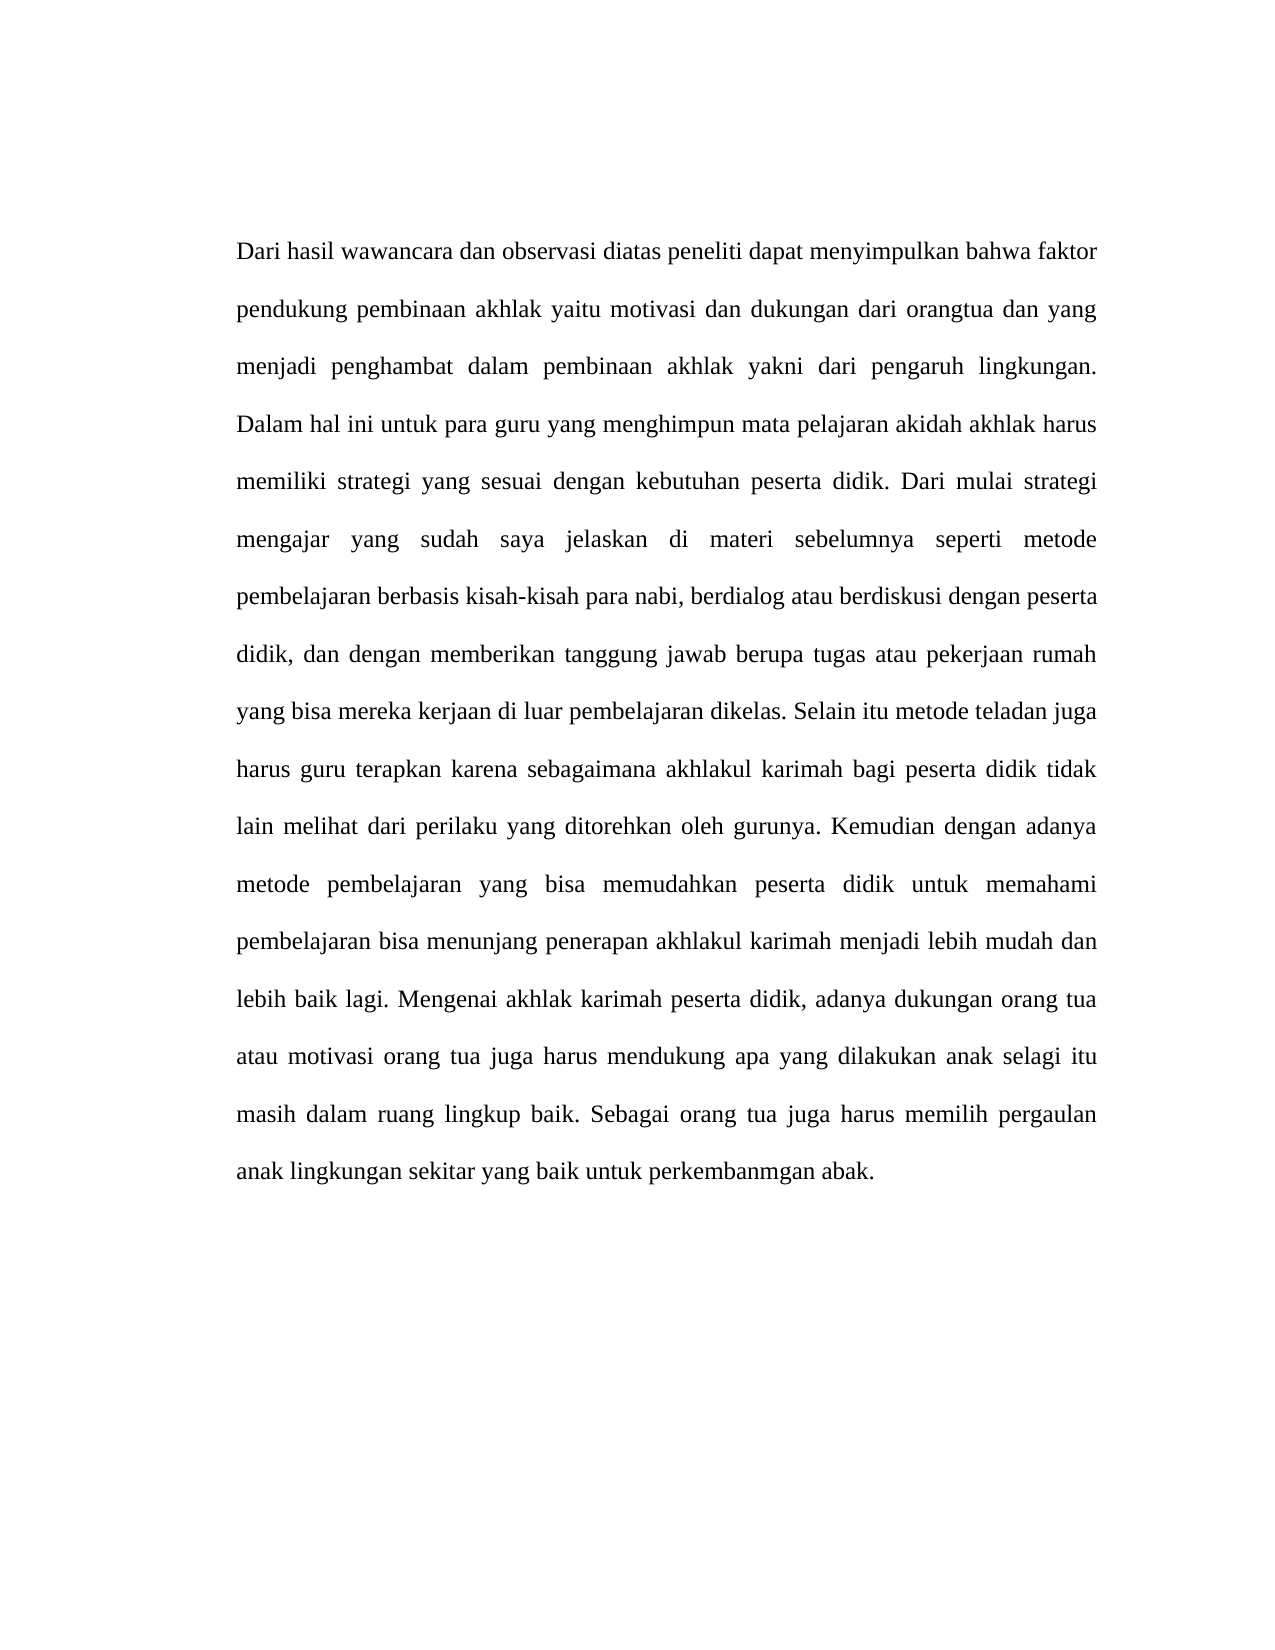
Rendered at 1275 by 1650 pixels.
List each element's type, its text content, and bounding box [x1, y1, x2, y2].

text Dari hasil wawancara dan observasi diatas peneliti dapat menyimpulkan bahwa faktor pendukung pembinaan akhlak yaitu motivasi dan dukungan dari orangtua dan yang menjadi penghambat dalam pembinaan akhlak yakni dari pengaruh lingkungan. Dalam hal ini untuk para guru yang menghimpun mata pelajaran akidah akhlak harus memiliki strategi yang sesuai dengan kebutuhan peserta didik. Dari mulai strategi mengajar yang sudah saya jelaskan di materi sebelumnya seperti metode pembelajaran berbasis kisah-kisah para nabi, berdialog atau berdiskusi dengan peserta didik, dan dengan memberikan tanggung jawab berupa tugas atau pekerjaan rumah yang bisa mereka kerjaan di luar pembelajaran dikelas. Selain itu metode teladan juga harus guru terapkan karena sebagaimana akhlakul karimah bagi peserta didik tidak lain melihat dari perilaku yang ditorehkan oleh gurunya. Kemudian dengan adanya metode pembelajaran yang bisa memudahkan peserta didik untuk memahami pembelajaran bisa menunjang penerapan akhlakul karimah menjadi lebih mudah dan lebih baik lagi. Mengenai akhlak karimah peserta didik, adanya dukungan orang tua atau motivasi orang tua juga harus mendukung apa yang dilakukan anak selagi itu masih dalam ruang lingkup baik. Sebagai orang tua juga harus memilih pergaulan anak lingkungan sekitar yang baik untuk perkembanmgan abak. [236, 236, 1098, 1185]
